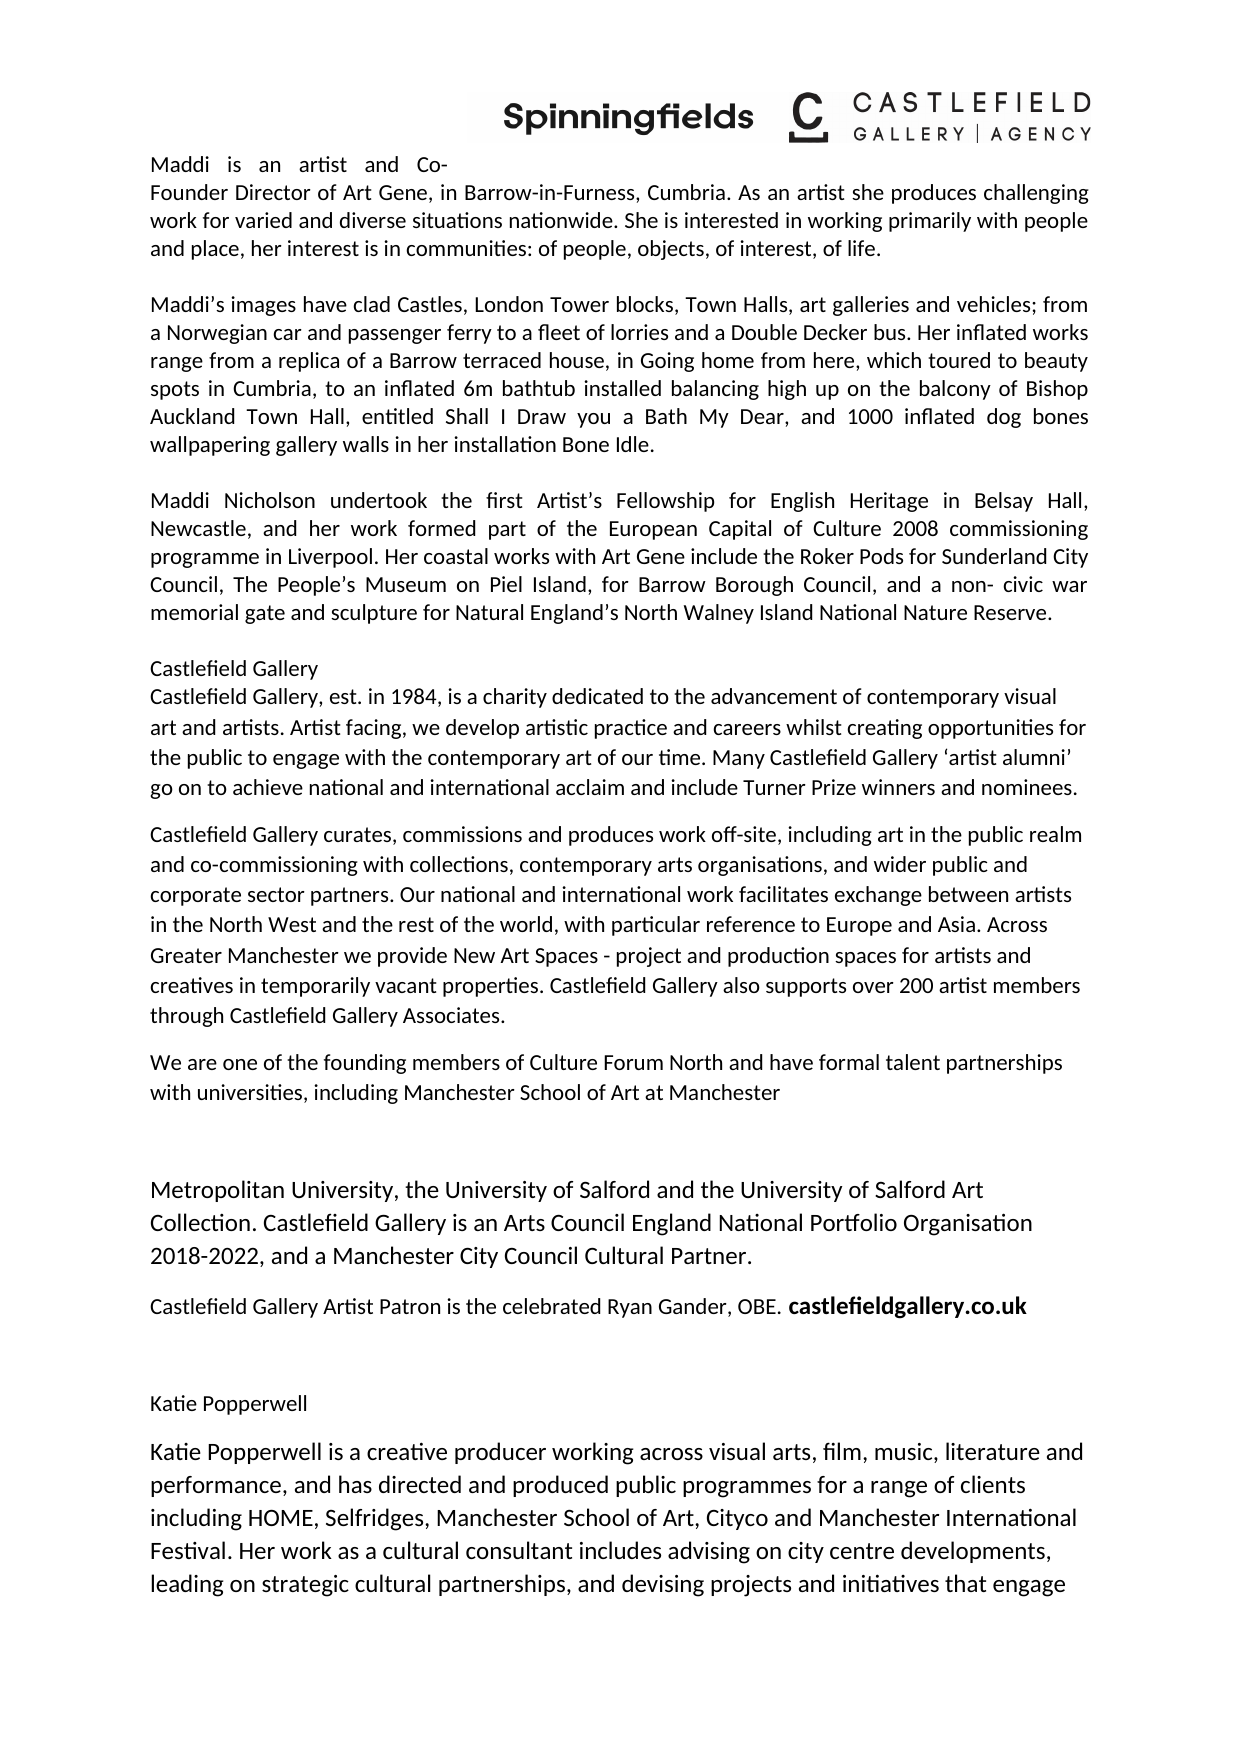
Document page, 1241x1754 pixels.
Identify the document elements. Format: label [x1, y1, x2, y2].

picture [467, 92, 1091, 143]
